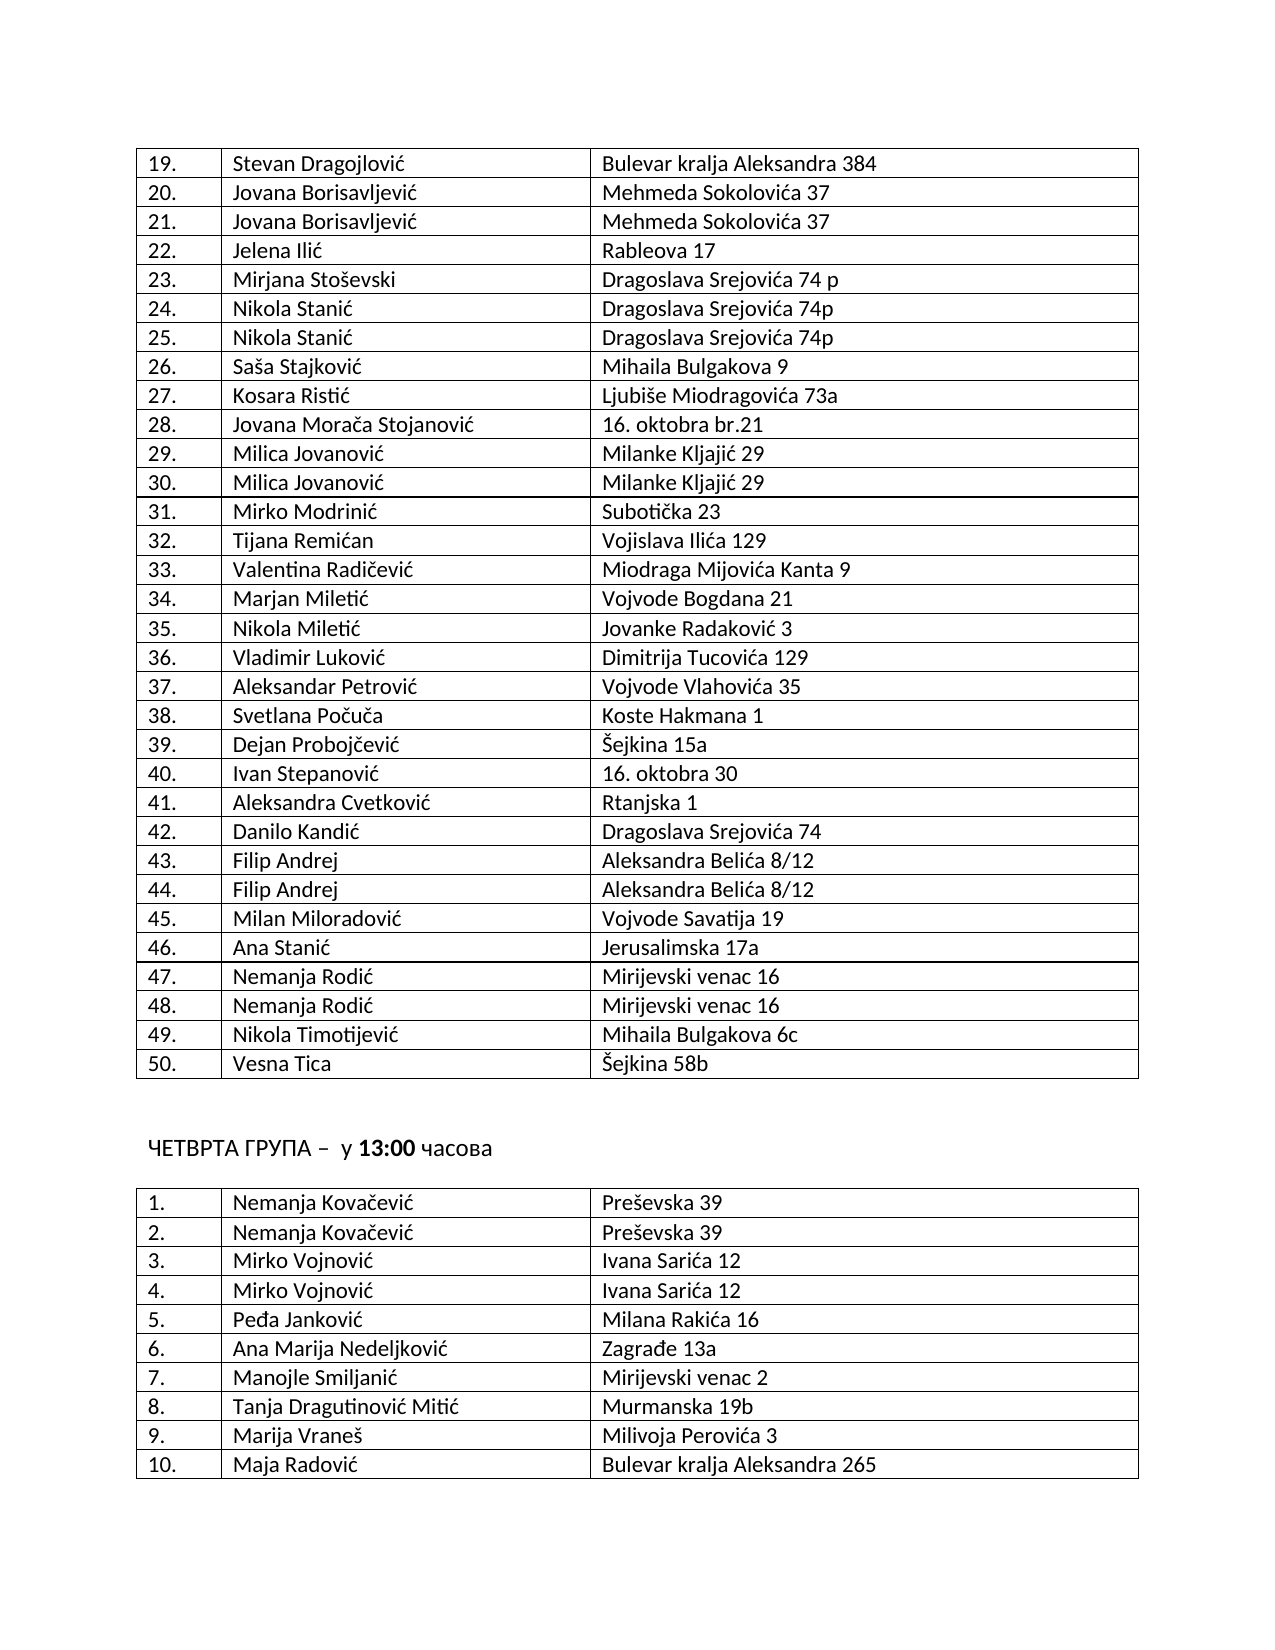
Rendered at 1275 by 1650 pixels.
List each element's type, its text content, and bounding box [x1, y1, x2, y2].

table_cell Jerusalimska 17a [591, 933, 1138, 961]
table_cell 25. [137, 323, 221, 351]
table_cell Dragoslava Srejovića 74 [591, 817, 1138, 845]
table_cell 40. [137, 759, 221, 787]
table_cell 26. [137, 352, 221, 380]
table_cell Aleksandra Belića 8/12 [591, 875, 1138, 903]
table_cell 39. [137, 730, 221, 758]
table_cell Jovana Morača Stojanović [222, 410, 590, 438]
table_cell Ivana Sarića 12 [591, 1276, 1138, 1304]
table_cell 6. [137, 1334, 221, 1362]
table_cell Ana Marija Nedeljković [222, 1334, 590, 1362]
table_cell 4. [137, 1276, 221, 1304]
table_cell Mirko Vojnović [222, 1247, 590, 1275]
table_cell Rtanjska 1 [591, 788, 1138, 816]
table_cell Manojle Smiljanić [222, 1363, 590, 1391]
table_cell 16. oktobra br.21 [591, 410, 1138, 438]
table_cell Bulevar kralja Aleksandra 265 [591, 1450, 1138, 1478]
table_header Preševska 39 [591, 1189, 1138, 1217]
table_cell 16. oktobra 30 [591, 759, 1138, 787]
table_cell Miodraga Mijovića Kanta 9 [591, 556, 1138, 583]
table_cell Nemanja Rodić [222, 991, 590, 1019]
table_cell Dragoslava Srejovića 74p [591, 323, 1138, 351]
table_cell Jovana Borisavljević [222, 178, 590, 206]
table_cell Aleksandar Petrović [222, 672, 590, 700]
table_cell Kosara Ristić [222, 381, 590, 409]
table_cell 42. [137, 817, 221, 845]
table_cell 5. [137, 1305, 221, 1333]
table_cell Vojvode Savatija 19 [591, 904, 1138, 932]
table_cell 33. [137, 556, 221, 583]
table_cell 36. [137, 643, 221, 671]
table_cell Šejkina 58b [591, 1050, 1138, 1078]
table_cell 30. [137, 468, 221, 496]
table_cell Ivan Stepanović [222, 759, 590, 787]
table_cell Preševska 39 [591, 1218, 1138, 1246]
table_cell 24. [137, 294, 221, 322]
table_cell Mehmeda Sokolovića 37 [591, 178, 1138, 206]
table_cell Valentina Radičević [222, 556, 590, 583]
table_cell Mirijevski venac 16 [591, 991, 1138, 1019]
table_cell 43. [137, 846, 221, 874]
table_cell Ana Stanić [222, 933, 590, 961]
table_cell 10. [137, 1450, 221, 1478]
table_cell Zagrađe 13a [591, 1334, 1138, 1362]
table_cell 50. [137, 1050, 221, 1078]
table_cell Ivana Sarića 12 [591, 1247, 1138, 1275]
table_cell Nikola Stanić [222, 323, 590, 351]
table_cell Dragoslava Srejovića 74p [591, 294, 1138, 322]
table_cell Nemanja Rodić [222, 963, 590, 990]
table_header Nemanja Kovačević [222, 1189, 590, 1217]
table_cell 8. [137, 1392, 221, 1420]
table_cell 37. [137, 672, 221, 700]
table_cell Svetlana Počuča [222, 701, 590, 729]
table_cell Dimitrija Tucovića 129 [591, 643, 1138, 671]
table_cell 47. [137, 963, 221, 990]
table_cell Ljubiše Miodragovića 73a [591, 381, 1138, 409]
table_cell Tanja Dragutinović Mitić [222, 1392, 590, 1420]
table_cell 31. [137, 498, 221, 525]
table_cell 41. [137, 788, 221, 816]
table_cell Koste Hakmana 1 [591, 701, 1138, 729]
table_cell Nikola Stanić [222, 294, 590, 322]
table_cell 29. [137, 439, 221, 467]
table_cell Jelena Ilić [222, 236, 590, 264]
table_cell Aleksandra Cvetković [222, 788, 590, 816]
table_cell Milica Jovanović [222, 468, 590, 496]
table_cell Maja Radović [222, 1450, 590, 1478]
table_cell Mirko Vojnović [222, 1276, 590, 1304]
table_cell Bulevar kralja Aleksandra 384 [591, 149, 1138, 177]
table_cell 35. [137, 614, 221, 642]
table_cell 27. [137, 381, 221, 409]
table_cell Milica Jovanović [222, 439, 590, 467]
table_header 1. [137, 1189, 221, 1217]
table_cell Saša Stajković [222, 352, 590, 380]
table_cell Jovanke Radaković 3 [591, 614, 1138, 642]
table_cell 21. [137, 207, 221, 235]
table_cell 9. [137, 1421, 221, 1449]
table_cell 46. [137, 933, 221, 961]
table_cell 49. [137, 1021, 221, 1048]
table_cell Dragoslava Srejovića 74 p [591, 265, 1138, 293]
table_cell Vojvode Bogdana 21 [591, 585, 1138, 613]
table_cell 3. [137, 1247, 221, 1275]
table_cell Nikola Timotijević [222, 1021, 590, 1048]
table_cell 7. [137, 1363, 221, 1391]
text ЧЕТВРТА ГРУПА – у 13:00 часова [148, 1132, 1127, 1162]
table_cell Milanke Kljajić 29 [591, 439, 1138, 467]
table_cell Mehmeda Sokolovića 37 [591, 207, 1138, 235]
table_cell Milana Rakića 16 [591, 1305, 1138, 1333]
table_cell Danilo Kandić [222, 817, 590, 845]
table_cell 2. [137, 1218, 221, 1246]
table_cell 20. [137, 178, 221, 206]
table_cell Stevan Dragojlović [222, 149, 590, 177]
table_cell Mihaila Bulgakova 9 [591, 352, 1138, 380]
table_cell 32. [137, 526, 221, 554]
table_cell 38. [137, 701, 221, 729]
table_cell 48. [137, 991, 221, 1019]
table_cell Subotička 23 [591, 498, 1138, 525]
table_cell Nemanja Kovačević [222, 1218, 590, 1246]
table_cell 34. [137, 585, 221, 613]
table_cell Mirijevski venac 16 [591, 963, 1138, 990]
table_cell Vesna Tica [222, 1050, 590, 1078]
table_cell 23. [137, 265, 221, 293]
table_cell Šejkina 15a [591, 730, 1138, 758]
table_cell Vojislava Ilića 129 [591, 526, 1138, 554]
table_cell Dejan Probojčević [222, 730, 590, 758]
table_cell Mirijevski venac 2 [591, 1363, 1138, 1391]
table_cell Aleksandra Belića 8/12 [591, 846, 1138, 874]
table_cell Tijana Remićan [222, 526, 590, 554]
table_cell Murmanska 19b [591, 1392, 1138, 1420]
table_cell Vojvode Vlahovića 35 [591, 672, 1138, 700]
table_cell Mihaila Bulgakova 6c [591, 1021, 1138, 1048]
table_cell Filip Andrej [222, 875, 590, 903]
table_cell Filip Andrej [222, 846, 590, 874]
table_cell Jovana Borisavljević [222, 207, 590, 235]
table_cell Marjan Miletić [222, 585, 590, 613]
table_cell Rableova 17 [591, 236, 1138, 264]
table_cell 45. [137, 904, 221, 932]
table_cell Nikola Miletić [222, 614, 590, 642]
table_cell Vladimir Luković [222, 643, 590, 671]
table_cell 19. [137, 149, 221, 177]
table_cell Milivoja Perovića 3 [591, 1421, 1138, 1449]
table_cell Milan Miloradović [222, 904, 590, 932]
table_cell Marija Vraneš [222, 1421, 590, 1449]
table_cell Mirko Modrinić [222, 498, 590, 525]
table_cell Milanke Kljajić 29 [591, 468, 1138, 496]
table_cell 44. [137, 875, 221, 903]
table_cell Mirjana Stoševski [222, 265, 590, 293]
table_cell 22. [137, 236, 221, 264]
table_cell Peđa Janković [222, 1305, 590, 1333]
table_cell 28. [137, 410, 221, 438]
